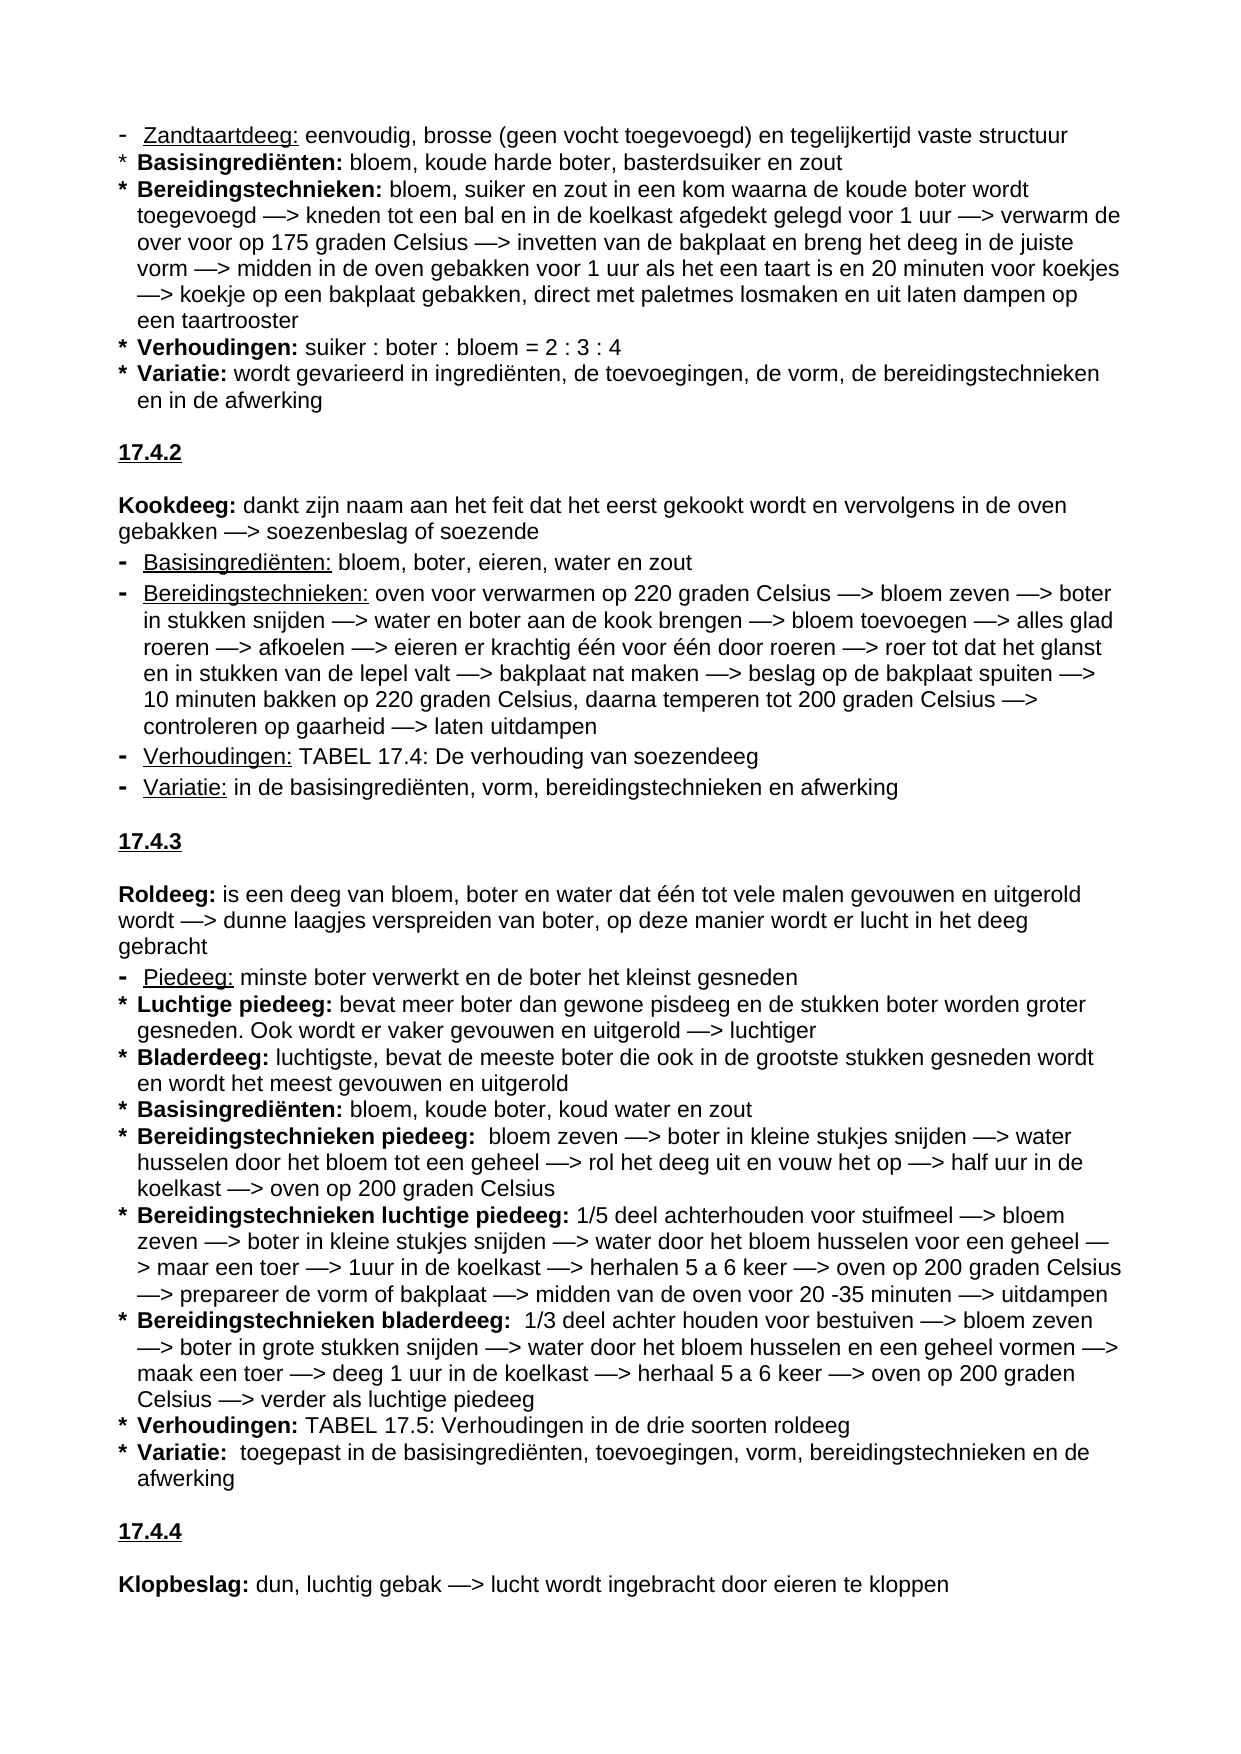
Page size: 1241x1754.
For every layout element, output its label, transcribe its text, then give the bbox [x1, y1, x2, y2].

list Bereidingstechnieken: bloem, suiker en zout in een kom waarna de koude boter wordt toegevoegd —> kneden tot een bal en in de koelkast afgedekt gelegd voor 1 uur —> verwarm de over voor op 175 graden Celsius —> invetten van de bakplaat en breng het deeg in de juiste vorm —> midden in de oven gebakken voor 1 uur als het een taart is en 20 minuten voor koekjes —> koekje op een bakplaat gebakken, direct met paletmes losmaken en uit laten dampen op een taartrooster [118, 176, 1122, 334]
list Variatie: toegepast in de basisingrediënten, toevoegingen, vorm, bereidingstechnieken en de afwerking [118, 1439, 1122, 1492]
list Verhoudingen: TABEL 17.4: De verhouding van soezendeeg [118, 739, 1122, 770]
list Basisingrediënten: bloem, boter, eieren, water en zout [118, 545, 1122, 576]
list Zandtaartdeeg: eenvoudig, brosse (geen vocht toegevoegd) en tegelijkertijd vaste structuur [118, 118, 1122, 149]
list Bereidingstechnieken luchtige piedeeg: 1/5 deel achterhouden voor stuifmeel —> bloem zeven —> boter in kleine stukjes snijden —> water door het bloem husselen voor een geheel —> maar een toer —> 1uur in de koelkast —> herhalen 5 a 6 keer —> oven op 200 graden Celsius —> prepareer de vorm of bakplaat —> midden van de oven voor 20 -35 minuten —> uitdampen [118, 1202, 1122, 1307]
list Basisingrediënten: bloem, koude boter, koud water en zout [118, 1096, 1122, 1123]
list Verhoudingen: TABEL 17.5: Verhoudingen in de drie soorten roldeeg [118, 1412, 1122, 1439]
list Variatie: wordt gevarieerd in ingrediënten, de toevoegingen, de vorm, de bereidingstechnieken en in de afwerking [118, 360, 1122, 413]
list Variatie: in de basisingrediënten, vorm, bereidingstechnieken en afwerking [118, 770, 1122, 801]
list Bereidingstechnieken piedeeg: bloem zeven —> boter in kleine stukjes snijden —> water husselen door het bloem tot een geheel —> rol het deeg uit en vouw het op —> half uur in de koelkast —> oven op 200 graden Celsius [118, 1123, 1122, 1202]
list Luchtige piedeeg: bevat meer boter dan gewone pisdeeg en de stukken boter worden groter gesneden. Ook wordt er vaker gevouwen en uitgerold —> luchtiger [118, 991, 1122, 1043]
text Roldeeg: is een deeg van bloem, boter en water dat één tot vele malen gevouwen en uitgerold wordt —> dunne laagjes verspreiden van boter, op deze manier wordt er lucht in het deeg gebracht [118, 881, 1122, 959]
text 17.4.2 [118, 439, 1122, 466]
list Bladerdeeg: luchtigste, bevat de meeste boter die ook in de grootste stukken gesneden wordt en wordt het meest gevouwen en uitgerold [118, 1043, 1122, 1096]
text 17.4.4 [118, 1518, 1122, 1544]
list Bereidingstechnieken bladerdeeg: 1/3 deel achter houden voor bestuiven —> bloem zeven —> boter in grote stukken snijden —> water door het bloem husselen en een geheel vormen —> maak een toer —> deeg 1 uur in de koelkast —> herhaal 5 a 6 keer —> oven op 200 graden Celsius —> verder als luchtige piedeeg [118, 1307, 1122, 1412]
text 17.4.3 [118, 828, 1122, 854]
text Kookdeeg: dankt zijn naam aan het feit dat het eerst gekookt wordt en vervolgens in de oven gebakken —> soezenbeslag of soezende [118, 492, 1122, 545]
list Bereidingstechnieken: oven voor verwarmen op 220 graden Celsius —> bloem zeven —> boter in stukken snijden —> water en boter aan de kook brengen —> bloem toevoegen —> alles glad roeren —> afkoelen —> eieren er krachtig één voor één door roeren —> roer tot dat het glanst en in stukken van de lepel valt —> bakplaat nat maken —> beslag op de bakplaat spuiten —> 10 minuten bakken op 220 graden Celsius, daarna temperen tot 200 graden Celsius —> controleren op gaarheid —> laten uitdampen [118, 576, 1122, 739]
list Verhoudingen: suiker : boter : bloem = 2 : 3 : 4 [118, 334, 1122, 360]
list Basisingrediënten: bloem, koude harde boter, basterdsuiker en zout [118, 149, 1122, 176]
text Klopbeslag: dun, luchtig gebak —> lucht wordt ingebracht door eieren te kloppen [118, 1571, 1122, 1597]
list Piedeeg: minste boter verwerkt en de boter het kleinst gesneden [118, 959, 1122, 991]
